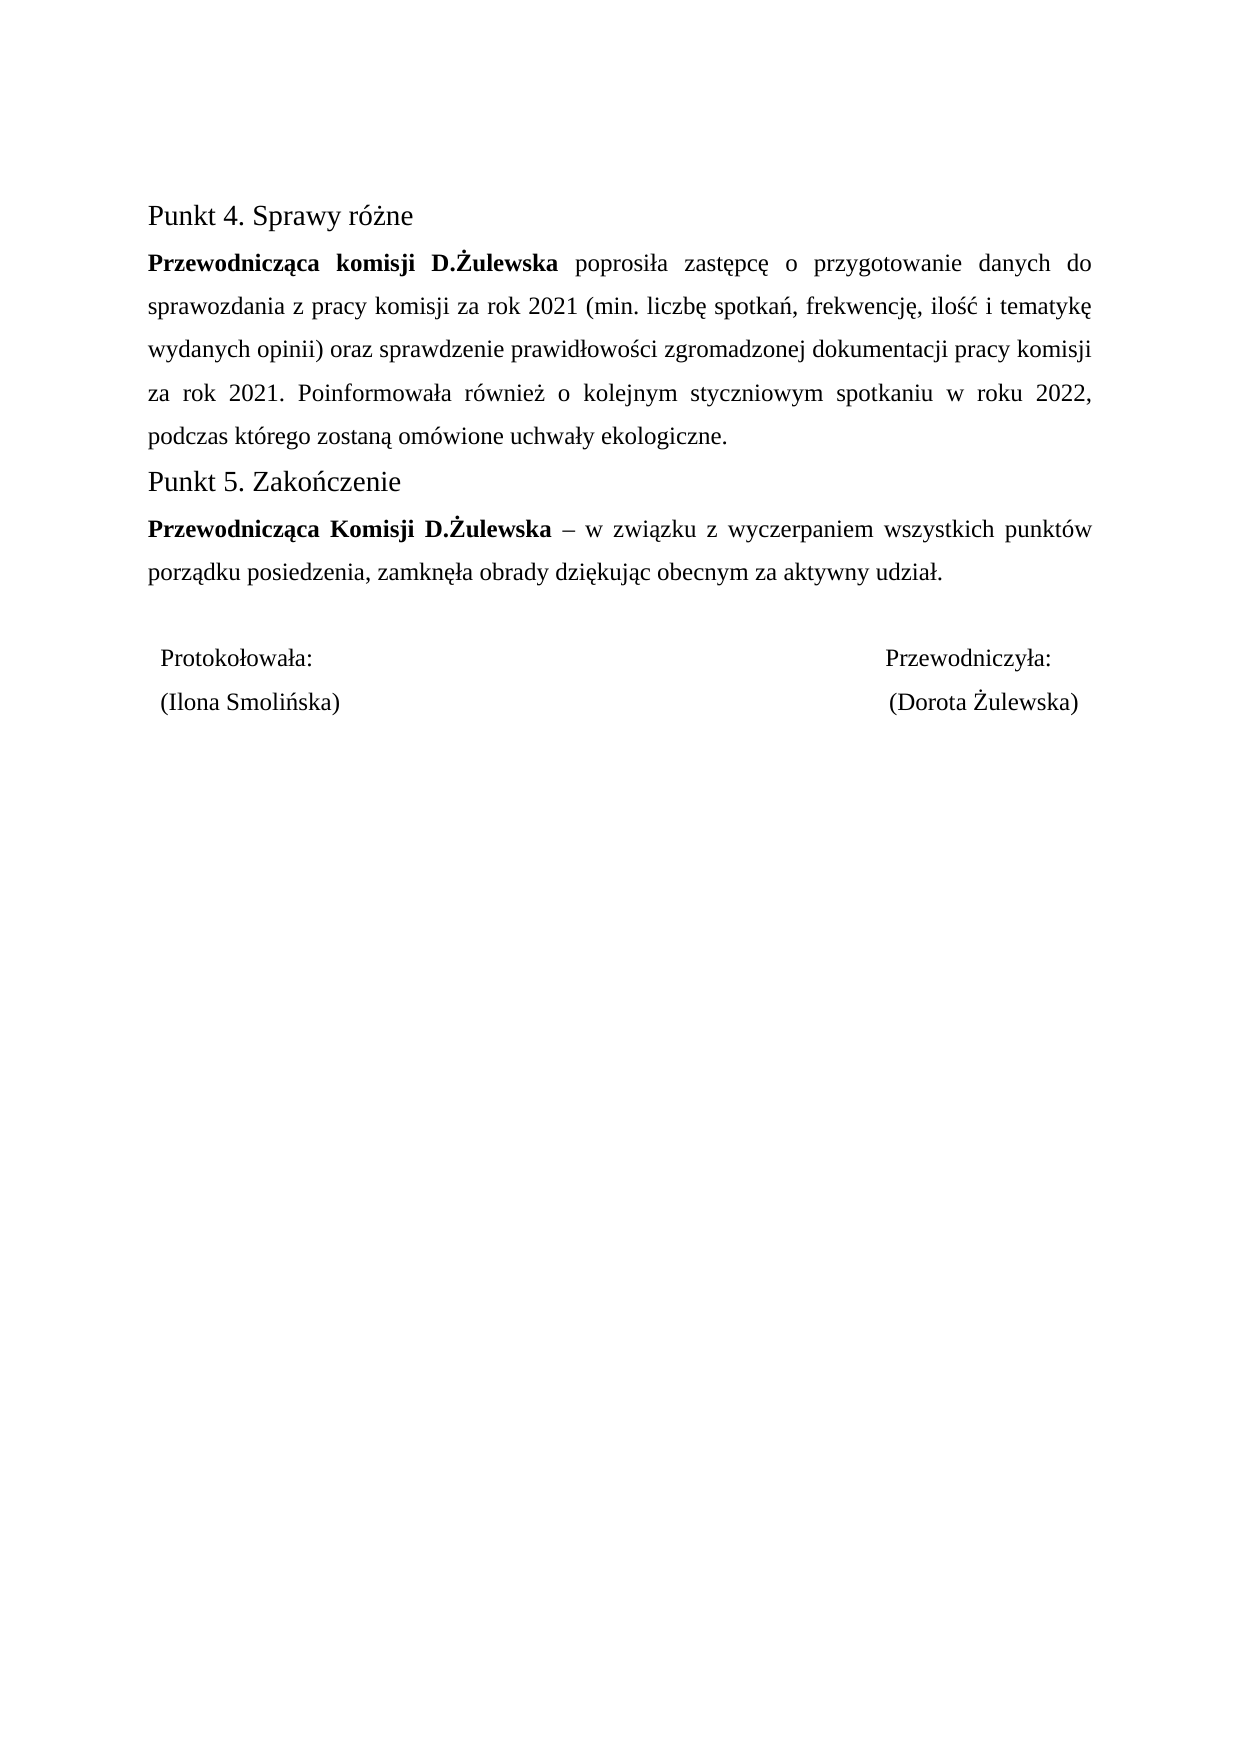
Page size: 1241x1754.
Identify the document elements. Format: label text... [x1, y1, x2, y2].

text (Ilona Smolińska) (Dorota Żulewska) [148, 687, 1093, 715]
text Przewodnicząca komisji D.Żulewska poprosiła zastępcę o przygotowanie danych do sprawozdania z pracy komisji za rok 2021 (min. liczbę spotkań, frekwencję, ilość i tematykę wydanych opinii) oraz sprawdzenie prawidłowości zgromadzonej dokumentacji pracy komisji za rok 2021. Poinformowała również o kolejnym styczniowym spotkaniu w roku 2022, podczas którego zostaną omówione uchwały ekologiczne. [148, 248, 1093, 449]
text Przewodnicząca Komisji D.Żulewska – w związku z wyczerpaniem wszystkich punktów porządku posiedzenia, zamknęła obrady dziękując obecnym za aktywny udział. [148, 514, 1093, 586]
text Protokołowała: Przewodniczyła: [148, 643, 1093, 672]
text Punkt 4. Sprawy różne [148, 198, 1093, 231]
text Punkt 5. Zakończenie [148, 464, 1093, 497]
